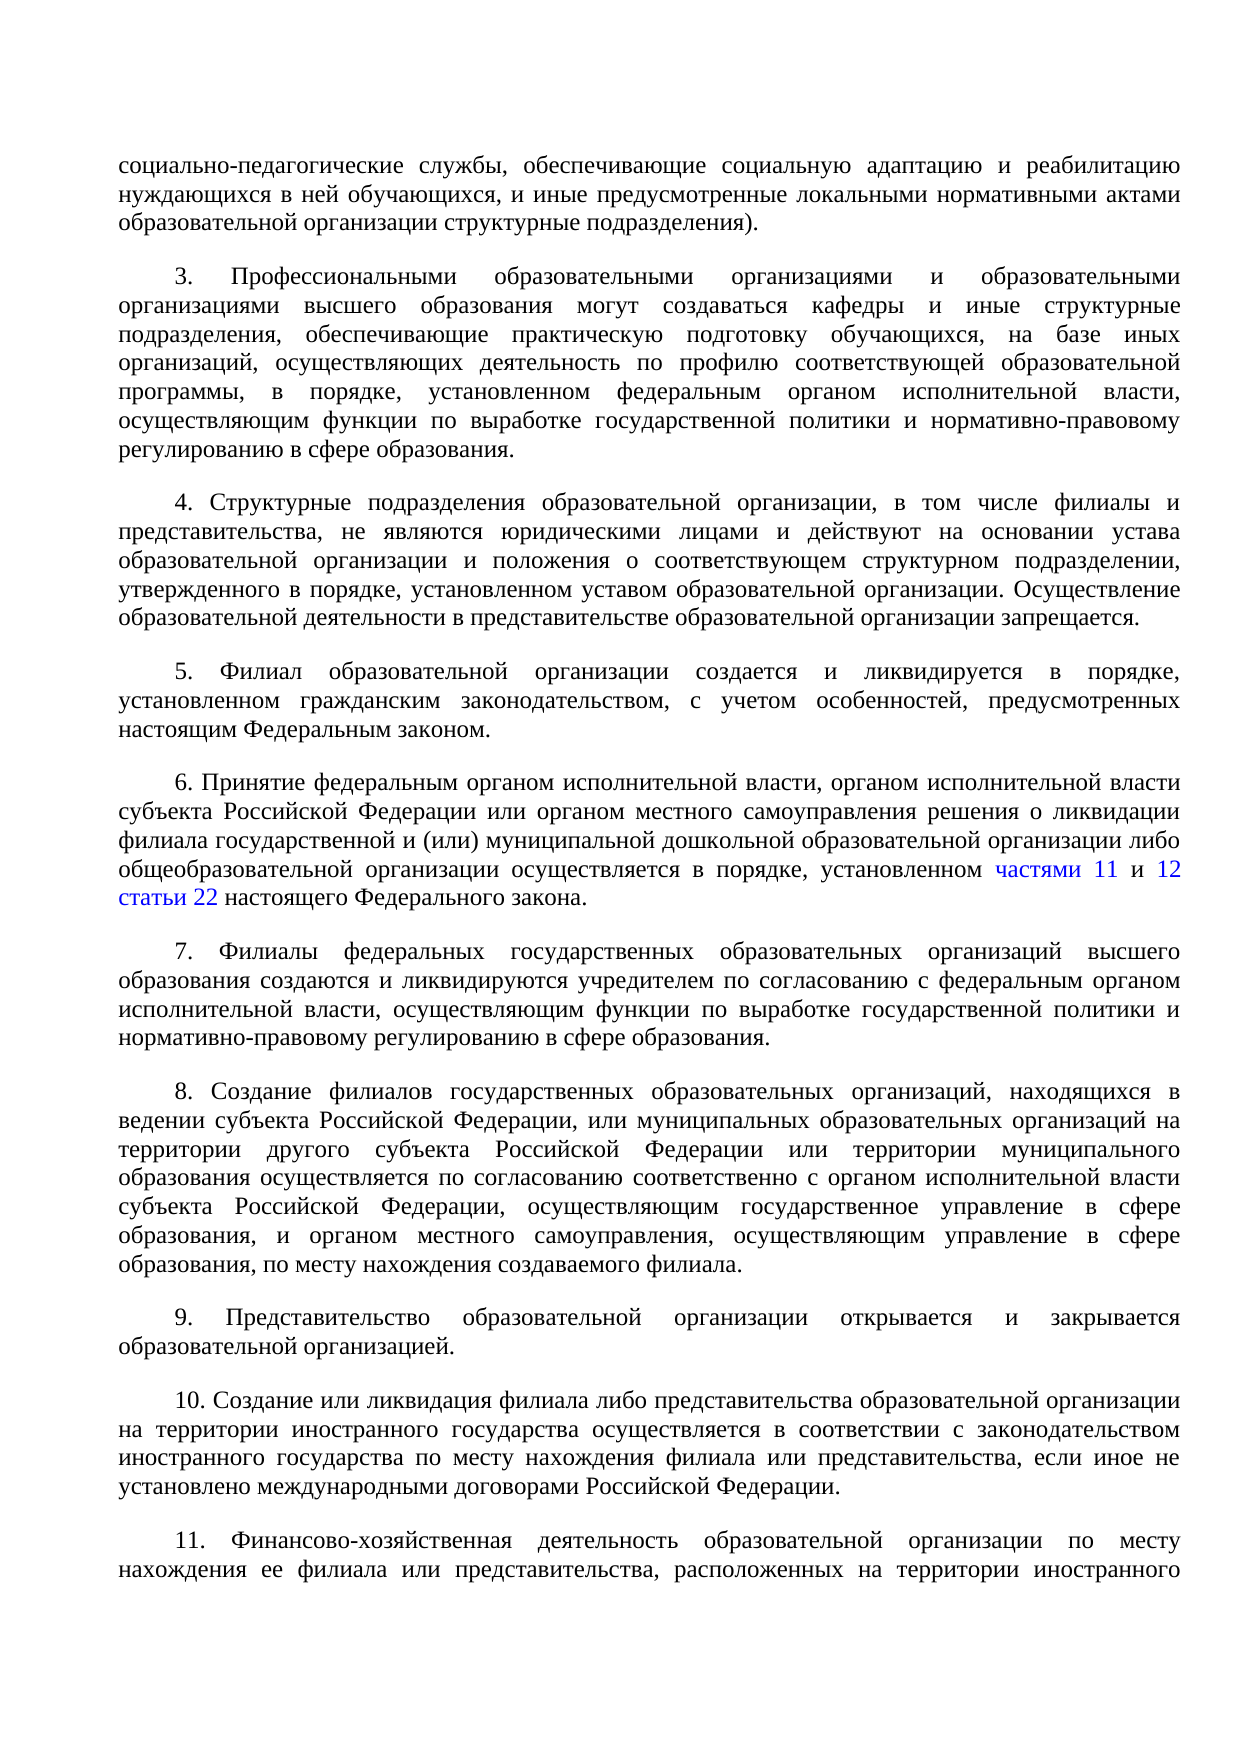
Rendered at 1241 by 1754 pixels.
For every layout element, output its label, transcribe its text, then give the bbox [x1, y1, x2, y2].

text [118, 150, 1181, 236]
text 6. Принятие федеральным органом исполнительной власти, органом исполнительной власти субъекта Российской Федерации или органом местного самоуправления решения о ликвидации филиала государственной и (или) муниципальной дошкольной образовательной организации либо общеобразовательной организации осуществляется в порядке, установленном частями 11 и 12 статьи 22 настоящего Федерального закона. [118, 767, 1181, 911]
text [118, 1525, 1181, 1582]
text 5. Филиал образовательной организации создается и ликвидируется в порядке, установленном гражданским законодательством, с учетом особенностей, предусмотренных настоящим Федеральным законом. [118, 656, 1181, 742]
text 7. Филиалы федеральных государственных образовательных организаций высшего образования создаются и ликвидируются учредителем по согласованию с федеральным органом исполнительной власти, осуществляющим функции по выработке государственной политики и нормативно-правовому регулированию в сфере образования. [118, 936, 1181, 1051]
text 8. Создание филиалов государственных образовательных организаций, находящихся в ведении субъекта Российской Федерации, или муниципальных образовательных организаций на территории другого субъекта Российской Федерации или территории муниципального образования осуществляется по согласованию соответственно с органом исполнительной власти субъекта Российской Федерации, осуществляющим государственное управление в сфере образования, и органом местного самоуправления, осуществляющим управление в сфере образования, по месту нахождения создаваемого филиала. [118, 1076, 1181, 1277]
text 4. Структурные подразделения образовательной организации, в том числе филиалы и представительства, не являются юридическими лицами и действуют на основании устава образовательной организации и положения о соответствующем структурном подразделении, утвержденного в порядке, установленном уставом образовательной организации. Осуществление образовательной деятельности в представительстве образовательной организации запрещается. [118, 487, 1181, 631]
text 9. Представительство образовательной организации открывается и закрывается образовательной организацией. [118, 1302, 1181, 1360]
text 3. Профессиональными образовательными организациями и образовательными организациями высшего образования могут создаваться кафедры и иные структурные подразделения, обеспечивающие практическую подготовку обучающихся, на базе иных организаций, осуществляющих деятельность по профилю соответствующей образовательной программы, в порядке, установленном федеральным органом исполнительной власти, осуществляющим функции по выработке государственной политики и нормативно-правовому регулированию в сфере образования. [118, 261, 1181, 462]
text 10. Создание или ликвидация филиала либо представительства образовательной организации на территории иностранного государства осуществляется в соответствии с законодательством иностранного государства по месту нахождения филиала или представительства, если иное не установлено международными договорами Российской Федерации. [118, 1385, 1181, 1500]
